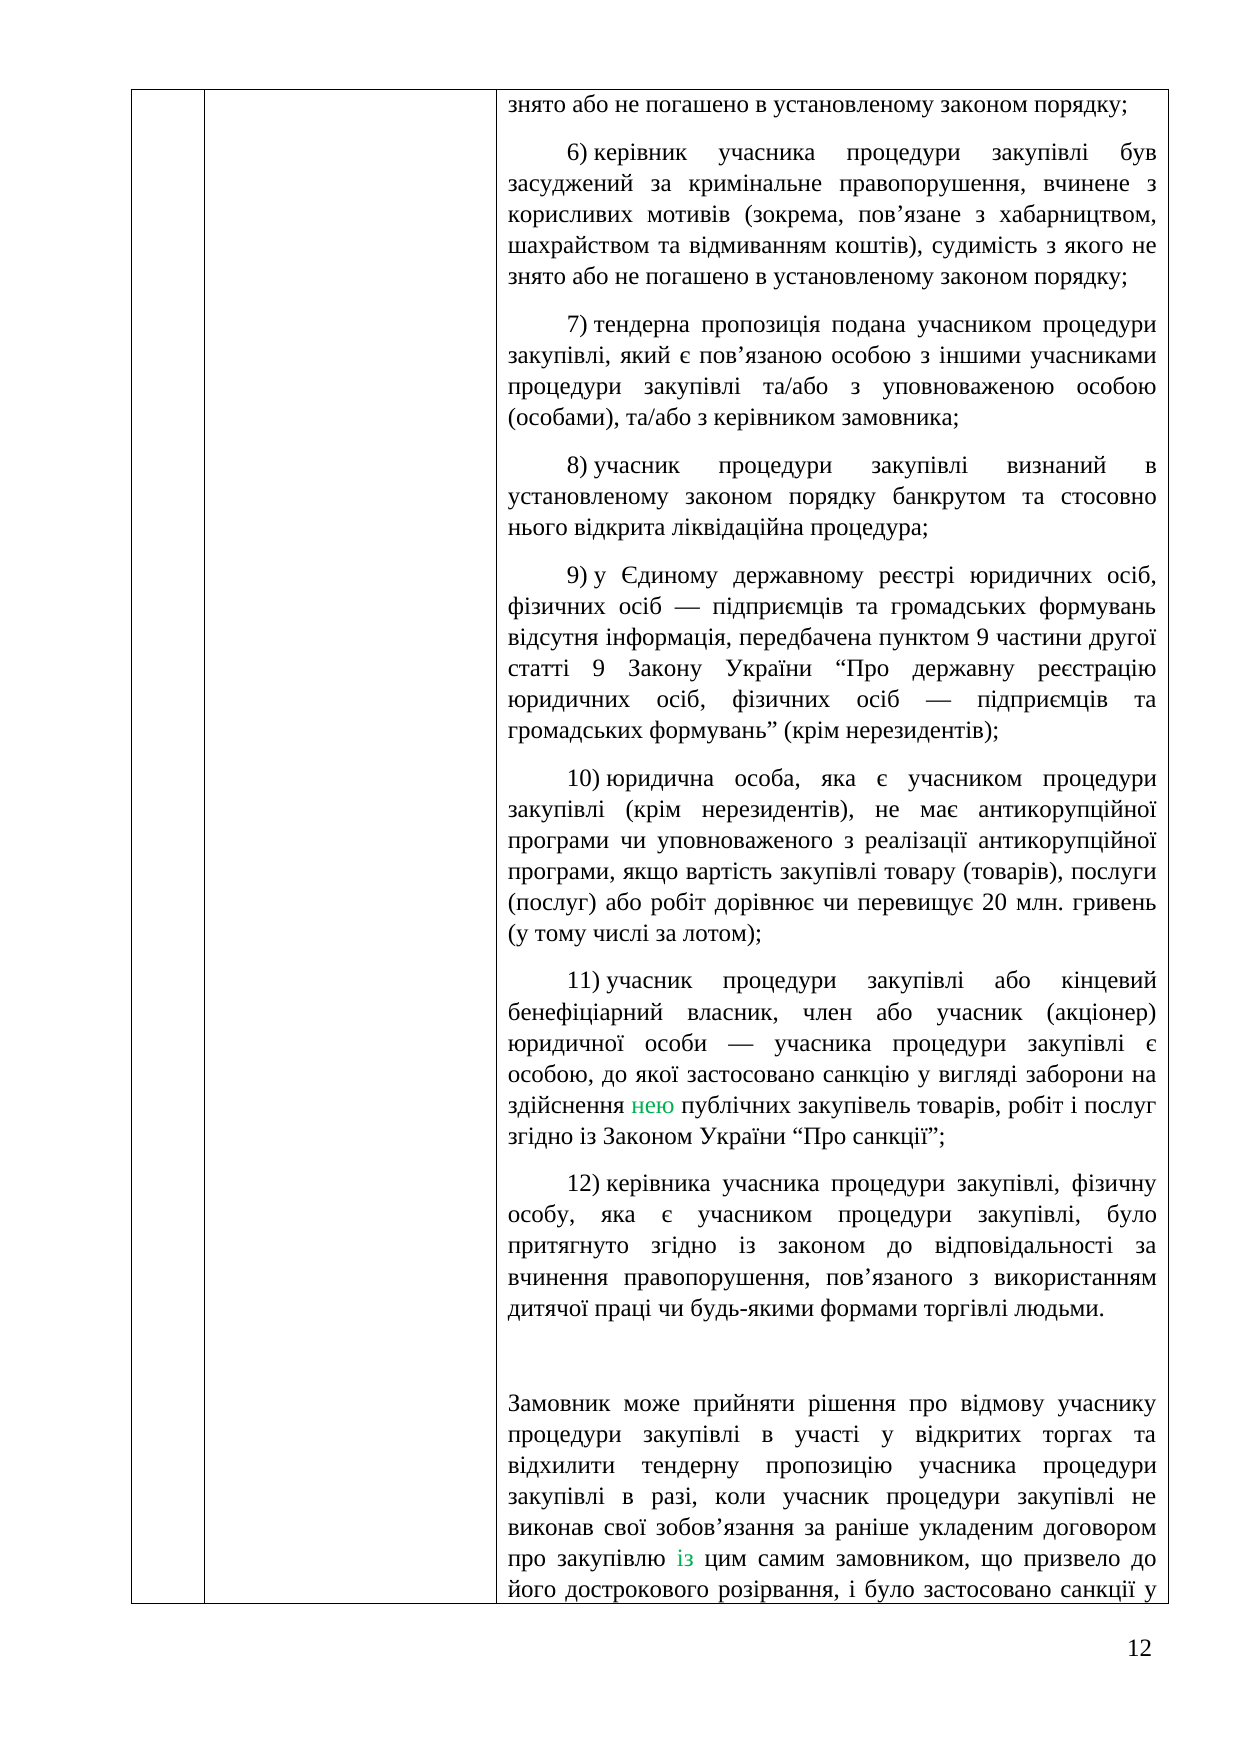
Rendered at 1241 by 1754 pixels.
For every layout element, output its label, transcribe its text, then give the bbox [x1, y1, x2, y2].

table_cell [205, 90, 496, 1603]
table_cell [497, 90, 1168, 1603]
table_cell 5 [132, 90, 204, 1603]
